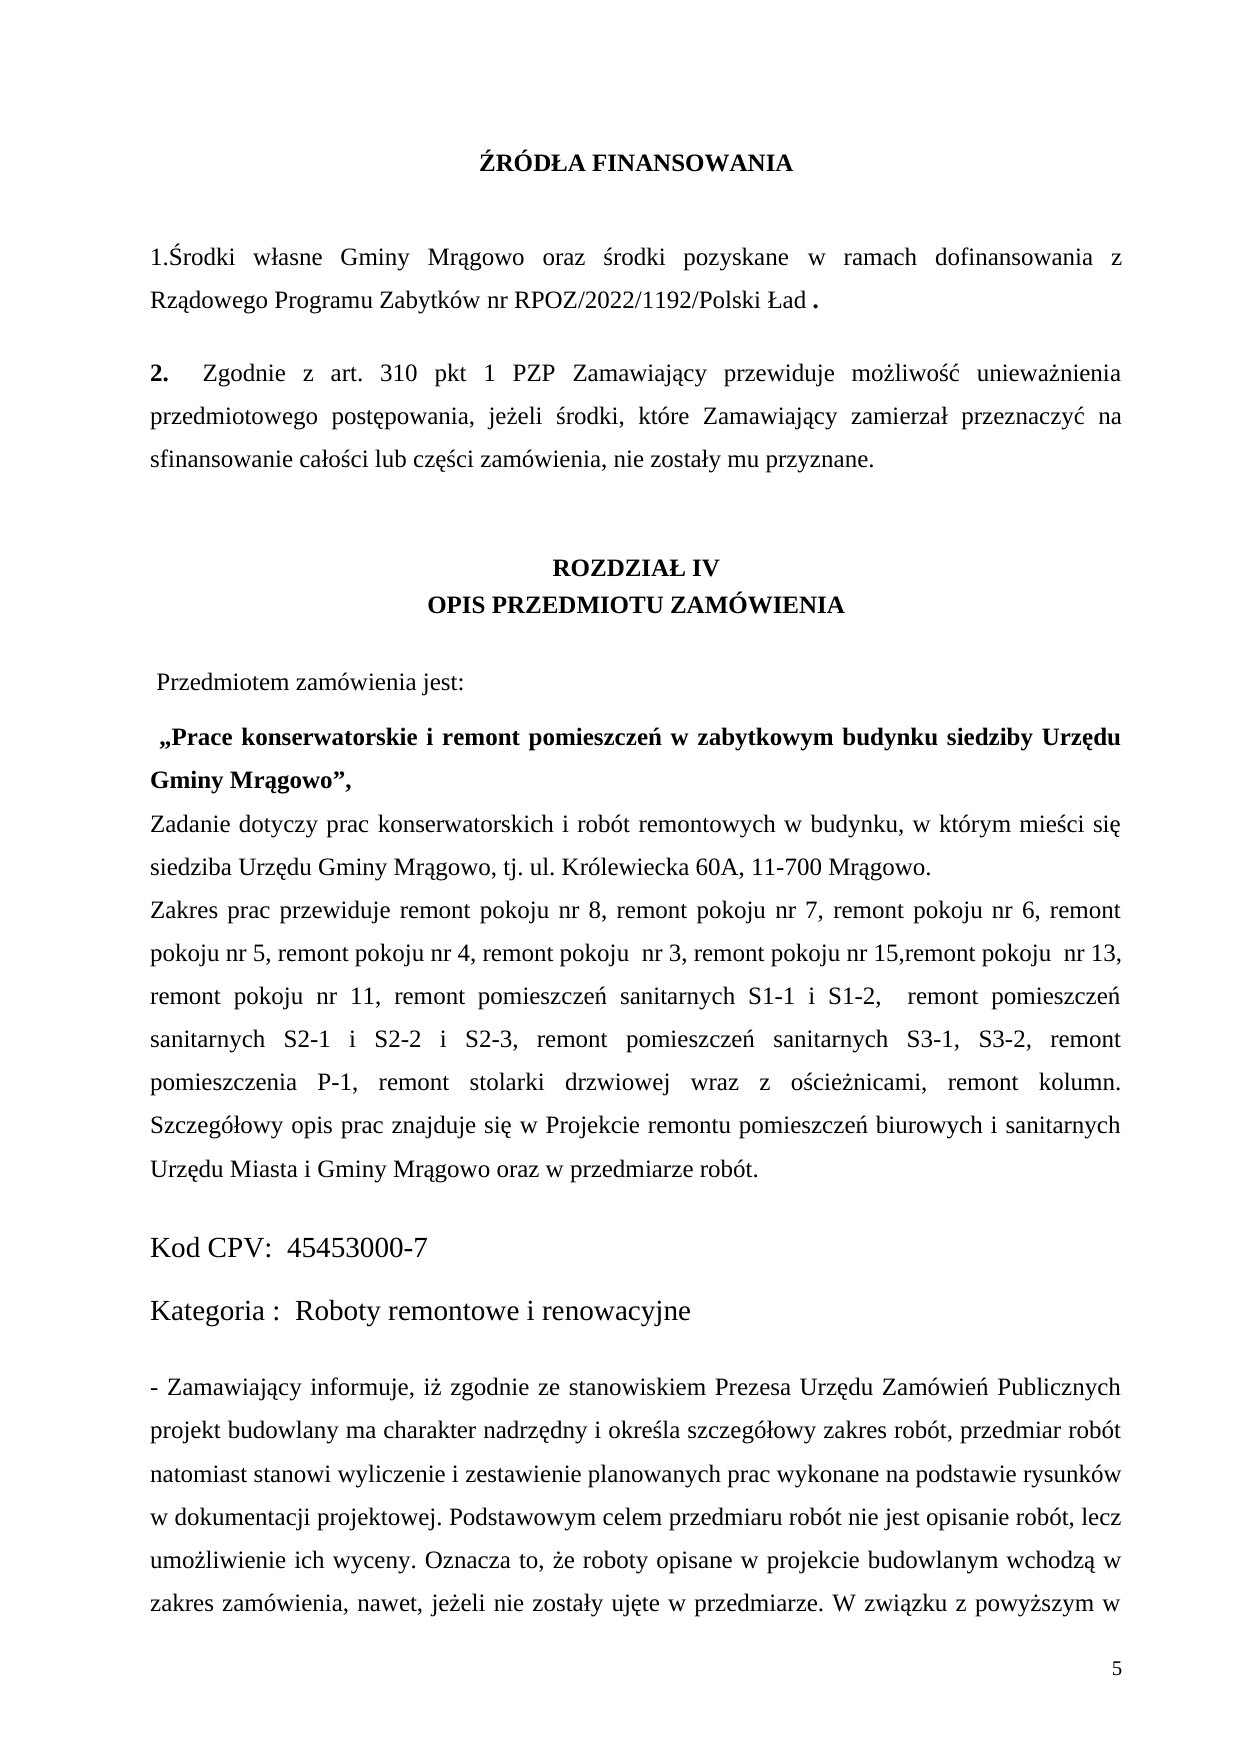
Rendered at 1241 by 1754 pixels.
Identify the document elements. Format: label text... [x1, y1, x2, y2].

text OPIS PRZEDMIOTU ZAMÓWIENIA [150, 590, 1122, 618]
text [150, 1372, 1122, 1617]
text Przedmiotem zamówienia jest: [150, 667, 1122, 696]
text 2. Zgodnie z art. 310 pkt 1 PZP Zamawiający przewiduje możliwość unieważnienia przedmiotowego postępowania, jeżeli środki, które Zamawiający zamierzał przeznaczyć na sfinansowanie całości lub części zamówienia, nie zostały mu przyznane. [150, 358, 1122, 473]
text Zakres prac przewiduje remont pokoju nr 8, remont pokoju nr 7, remont pokoju nr 6, remont pokoju nr 5, remont pokoju nr 4, remont pokoju nr 3, remont pokoju nr 15,remont pokoju nr 13, remont pokoju nr 11, remont pomieszczeń sanitarnych S1-1 i S1-2, remont pomieszczeń sanitarnych S2-1 i S2-2 i S2-3, remont pomieszczeń sanitarnych S3-1, S3-2, remont pomieszczenia P-1, remont stolarki drzwiowej wraz z ościeżnicami, remont kolumn. Szczegółowy opis prac znajduje się w Projekcie remontu pomieszczeń biurowych i sanitarnych Urzędu Miasta i Gminy Mrągowo oraz w przedmiarze robót. [150, 895, 1122, 1182]
text Kategoria : Roboty remontowe i renowacyjne [150, 1293, 1122, 1327]
text Kod CPV: 45453000-7 [150, 1230, 1122, 1264]
text „Prace konserwatorskie i remont pomieszczeń w zabytkowym budynku siedziby Urzędu Gminy Mrągowo”, [150, 722, 1122, 794]
text ŹRÓDŁA FINANSOWANIA [150, 148, 1122, 176]
text Zadanie dotyczy prac konserwatorskich i robót remontowych w budynku, w którym mieści się siedziba Urzędu Gminy Mrągowo, tj. ul. Królewiecka 60A, 11-700 Mrągowo. [150, 809, 1122, 881]
text 1.Środki własne Gminy Mrągowo oraz środki pozyskane w ramach dofinansowania z Rządowego Programu Zabytków nr RPOZ/2022/1192/Polski Ład . [150, 242, 1122, 314]
text ROZDZIAŁ IV [150, 553, 1122, 582]
